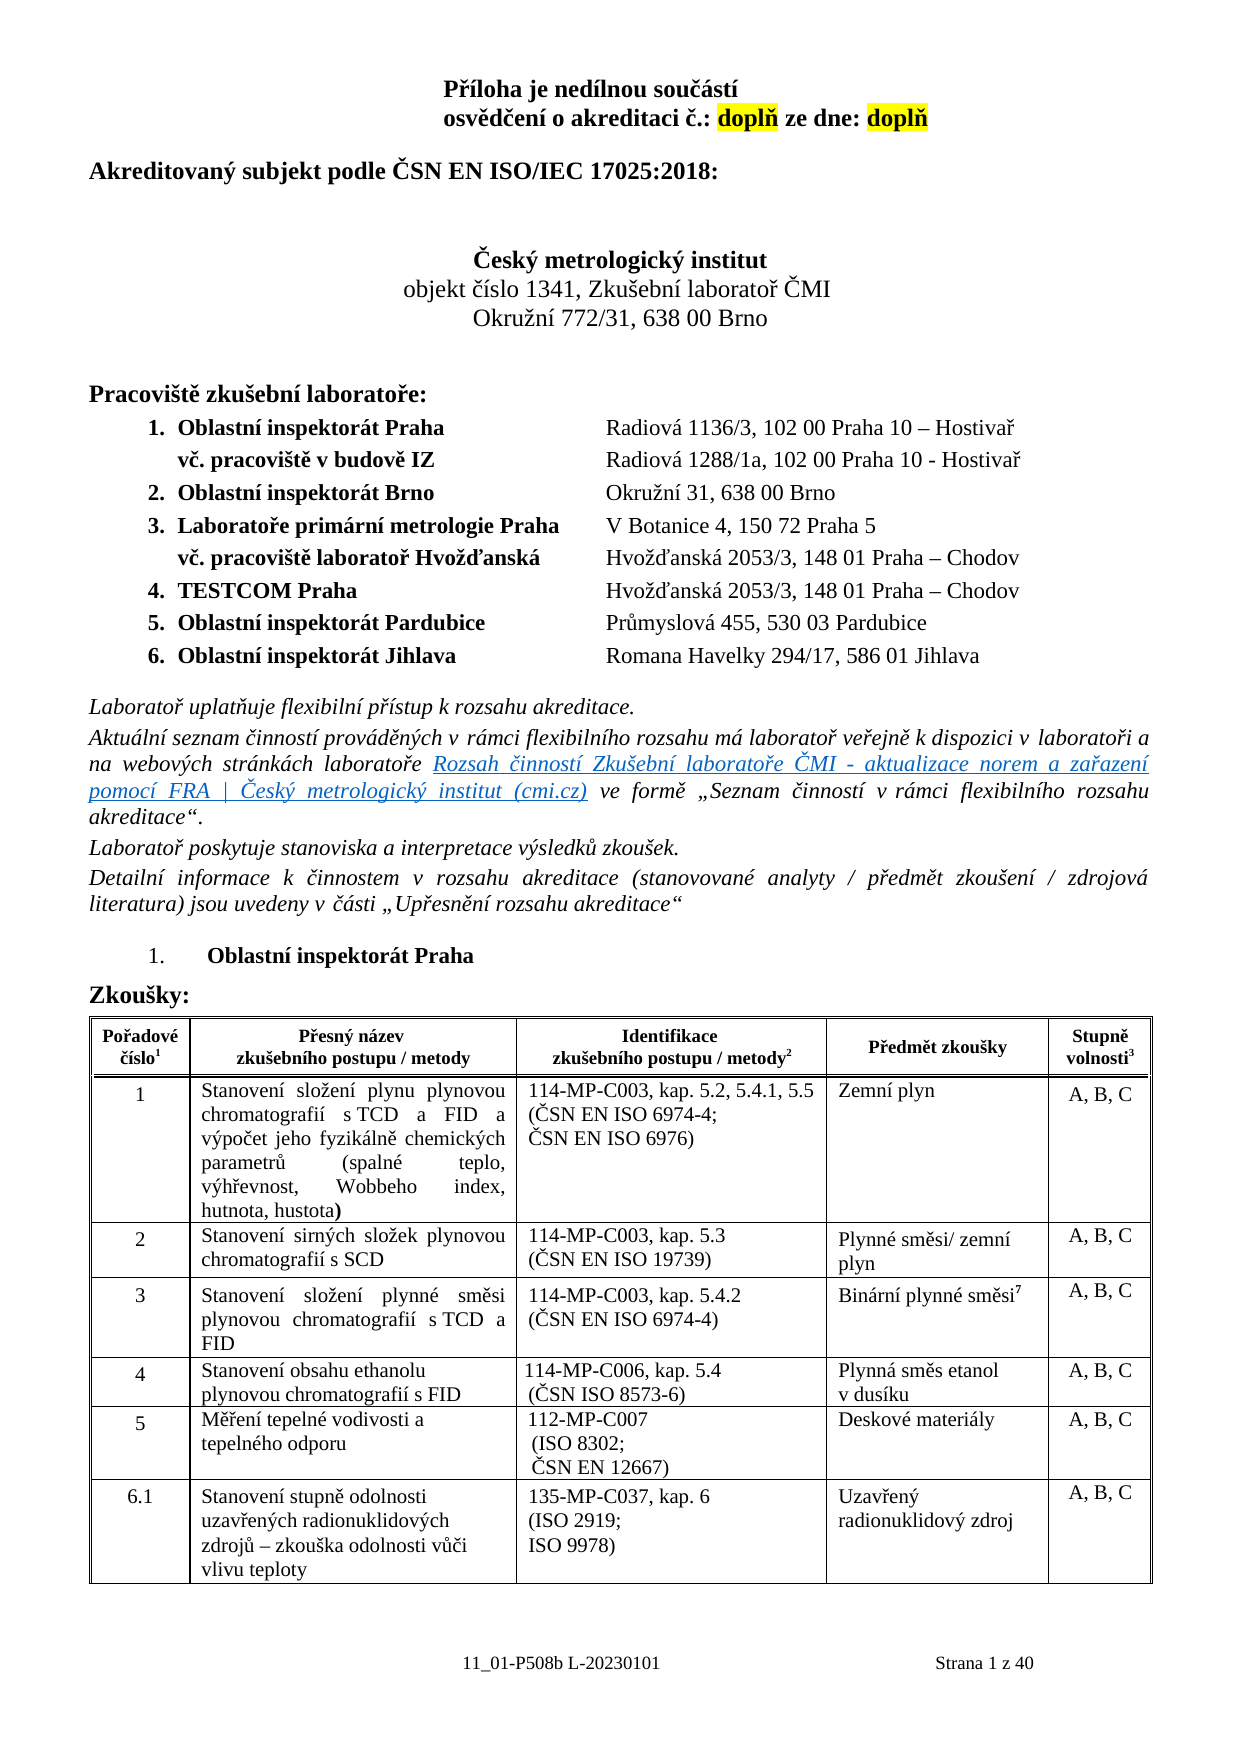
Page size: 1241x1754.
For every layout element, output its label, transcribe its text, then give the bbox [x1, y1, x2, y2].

table_cell Zemní plyn [827, 1078, 1048, 1222]
table_cell Uzavřený radionuklidový zdroj [827, 1480, 1048, 1583]
table_cell Plynné směsi/ zemní plyn [827, 1223, 1048, 1277]
table_cell 3 [92, 1278, 189, 1357]
text 2. Oblastní inspektorát Brno Okružní 31, 638 00 Brno [148, 479, 1092, 505]
text 1. Oblastní inspektorát Praha [148, 942, 1092, 968]
table_cell A, B, C [1049, 1278, 1150, 1357]
text 1. Oblastní inspektorát Praha Radiová 1136/3, 102 00 Praha 10 – Hostivař [148, 414, 1092, 440]
table_cell Deskové materiály [827, 1407, 1048, 1479]
table_header Přesný název zkušebního postupu / metody [191, 1019, 516, 1074]
table_cell 135-MP-C037, kap. 6 (ISO 2919; ISO 9978) [517, 1480, 826, 1583]
text vč. pracoviště laboratoř Hvožďanská Hvožďanská 2053/3, 148 01 Praha – Chodov [148, 544, 1092, 571]
table_cell 114-MP-C003, kap. 5.4.2 (ČSN EN ISO 6974-4) [517, 1278, 826, 1357]
text Detailní informace k činnostem v rozsahu akreditace (stanovované analyty / předmět zkoušení / zdrojová literatura) jsou uvedeny v části „Upřesnění rozsahu akreditace“ [89, 864, 1152, 917]
table_cell 5 [92, 1407, 189, 1479]
text 3. Laboratoře primární metrologie Praha V Botanice 4, 150 72 Praha 5 [148, 512, 1092, 538]
text Zkoušky: [89, 981, 1152, 1009]
table_cell Stanovení sirných složek plynovou chromatografií s SCD [191, 1223, 516, 1277]
table_cell A, B, C [1049, 1480, 1150, 1583]
table_cell Měření tepelné vodivosti a tepelného odporu [191, 1407, 516, 1479]
text 6. Oblastní inspektorát Jihlava Romana Havelky 294/17, 586 01 Jihlava [148, 642, 1092, 668]
table_header Pořadové číslo1 [92, 1019, 189, 1074]
table_cell Stanovení složení plynu plynovou chromatografií s TCD a FID a výpočet jeho fyzikálně chemických parametrů (spalné teplo, výhřevnost, Wobbeho index, hutnota, hustota) [191, 1078, 516, 1222]
table_cell Binární plynné směsi7 [827, 1278, 1048, 1357]
text 5. Oblastní inspektorát Pardubice Průmyslová 455, 530 03 Pardubice [148, 609, 1092, 636]
table_cell 4 [92, 1358, 189, 1406]
table_cell 112-MP-C007 (ISO 8302; ČSN EN 12667) [517, 1407, 826, 1479]
text Pracoviště zkušební laboratoře: [89, 379, 1152, 408]
table_cell A, B, C [1049, 1223, 1150, 1277]
text 4. TESTCOM Praha Hvožďanská 2053/3, 148 01 Praha – Chodov [148, 577, 1092, 603]
text Laboratoř uplatňuje flexibilní přístup k rozsahu akreditace. [89, 693, 1152, 720]
table_cell 114-MP-C003, kap. 5.2, 5.4.1, 5.5 (ČSN EN ISO 6974-4; ČSN EN ISO 6976) [517, 1078, 826, 1222]
table_cell A, B, C [1049, 1358, 1150, 1406]
table_cell A, B, C [1049, 1074, 1152, 1222]
table_header Identifikace zkušebního postupu / metody2 [517, 1019, 826, 1074]
table_header Předmět zkoušky [827, 1019, 1048, 1074]
table_cell Stanovení stupně odolnosti uzavřených radionuklidových zdrojů – zkouška odolnosti vůči vlivu teploty [191, 1480, 516, 1583]
table_cell 1 [90, 1074, 189, 1222]
text Laboratoř poskytuje stanoviska a interpretace výsledků zkoušek. [89, 833, 1152, 860]
table_cell 114-MP-C006, kap. 5.4 (ČSN ISO 8573-6) [517, 1358, 826, 1406]
table_cell 114-MP-C003, kap. 5.3 (ČSN EN ISO 19739) [517, 1223, 826, 1277]
text vč. pracoviště v budově IZ Radiová 1288/1a, 102 00 Praha 10 - Hostivař [148, 446, 1092, 473]
table_cell Stanovení složení plynné směsi plynovou chromatografií s TCD a FID [191, 1278, 516, 1357]
table_header Stupně volnosti3 [1049, 1019, 1150, 1074]
table_cell Plynná směs etanol v dusíku [827, 1358, 1048, 1406]
table_cell 2 [92, 1223, 189, 1277]
table_cell A, B, C [1049, 1407, 1150, 1479]
text Aktuální seznam činností prováděných v rámci flexibilního rozsahu má laboratoř veřejně k dispozici v laboratoři a na webových stránkách laboratoře Rozsah činností Zkušební laboratoře ČMI - aktualizace norem a zařazení pomocí FRA | Český metrologický institut (cmi.cz) ve formě „Seznam činností v rámci flexibilního rozsahu akreditace“. [89, 724, 1152, 829]
table_cell Stanovení obsahu ethanolu plynovou chromatografií s FID [191, 1358, 516, 1406]
table_cell 6.1 [92, 1480, 189, 1583]
